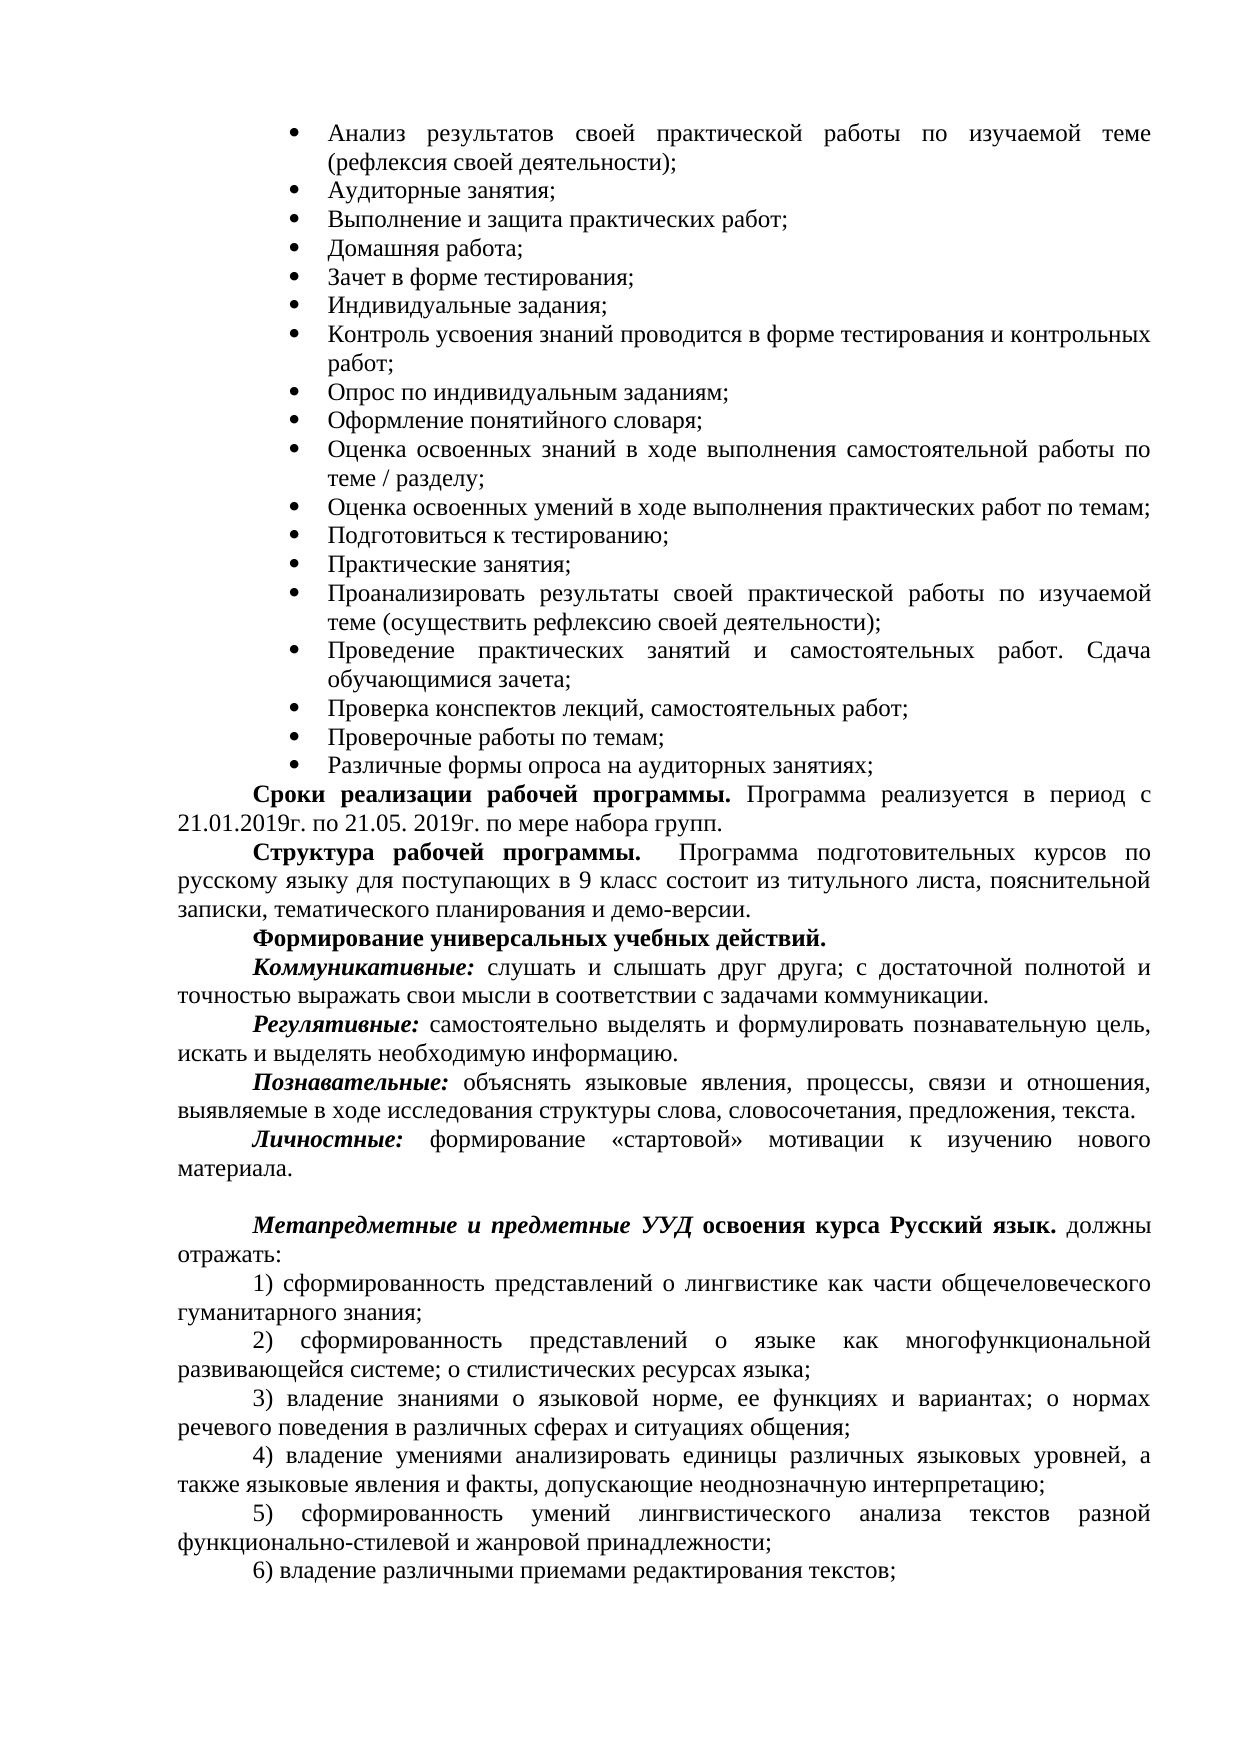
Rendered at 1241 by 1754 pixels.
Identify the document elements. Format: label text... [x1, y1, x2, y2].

list Проверка конспектов лекций, самостоятельных работ; [290, 693, 1152, 722]
text Структура рабочей программы. Программа подготовительных курсов по русскому языку для поступающих в 9 класс состоит из титульного листа, пояснительной записки, тематического планирования и демо-версии. [177, 837, 1152, 923]
text 3) владение знаниями о языковой норме, ее функциях и вариантах; о нормах речевого поведения в различных сферах и ситуациях общения; [177, 1383, 1152, 1441]
list Зачет в форме тестирования; [290, 262, 1152, 291]
text Личностные: формирование «стартовой» мотивации к изучению нового материала. [177, 1124, 1152, 1182]
list Проанализировать результаты своей практической работы по изучаемой теме (осуществить рефлексию своей деятельности); [290, 578, 1152, 636]
text Познавательные: объяснять языковые явления, процессы, связи и отношения, выявляемые в ходе исследования структуры слова, словосочетания, предложения, текста. [177, 1067, 1152, 1124]
list Опрос по индивидуальным заданиям; [290, 377, 1152, 406]
text Регулятивные: самостоятельно выделять и формулировать познавательную цель, искать и выделять необходимую информацию. [177, 1009, 1152, 1067]
text Сроки реализации рабочей программы. Программа реализуется в период с 21.01.2019г. по 21.05. 2019г. по мере набора групп. [177, 779, 1152, 837]
list Домашняя работа; [290, 233, 1152, 262]
list Подготовиться к тестированию; [290, 521, 1152, 549]
text 4) владение умениями анализировать единицы различных языковых уровней, а также языковые явления и факты, допускающие неоднозначную интерпретацию; [177, 1441, 1152, 1498]
list Проверочные работы по темам; [290, 722, 1152, 751]
list Оформление понятийного словаря; [290, 406, 1152, 434]
list Различные формы опроса на аудиторных занятиях; [290, 751, 1152, 779]
list Анализ результатов своей практической работы по изучаемой теме (рефлексия своей деятельности); [290, 118, 1152, 176]
list Проведение практических занятий и самостоятельных работ. Сдача обучающимися зачета; [290, 636, 1152, 693]
text Метапредметные и предметные УУД освоения курса Русский язык. должны отражать: [177, 1211, 1152, 1268]
list Контроль усвоения знаний проводится в форме тестирования и контрольных работ; [290, 319, 1152, 377]
text 1) сформированность представлений о лингвистике как части общечеловеческого гуманитарного знания; [177, 1268, 1152, 1326]
list Практические занятия; [290, 549, 1152, 578]
text 5) сформированность умений лингвистического анализа текстов разной функционально-стилевой и жанровой принадлежности; [177, 1498, 1152, 1556]
text 6) владение различными приемами редактирования текстов; [177, 1556, 1152, 1584]
text Коммуникативные: слушать и слышать друг друга; с достаточной полнотой и точностью выражать свои мысли в соответствии с задачами коммуникации. [177, 952, 1152, 1009]
list Индивидуальные задания; [290, 291, 1152, 319]
list Аудиторные занятия; [290, 176, 1152, 204]
text 2) сформированность представлений о языке как многофункциональной развивающейся системе; о стилистических ресурсах языка; [177, 1326, 1152, 1383]
list Оценка освоенных умений в ходе выполнения практических работ по темам; [290, 492, 1152, 521]
list Оценка освоенных знаний в ходе выполнения самостоятельной работы по теме / разделу; [290, 434, 1152, 492]
list Выполнение и защита практических работ; [290, 204, 1152, 233]
text Формирование универсальных учебных действий. [177, 923, 1152, 952]
